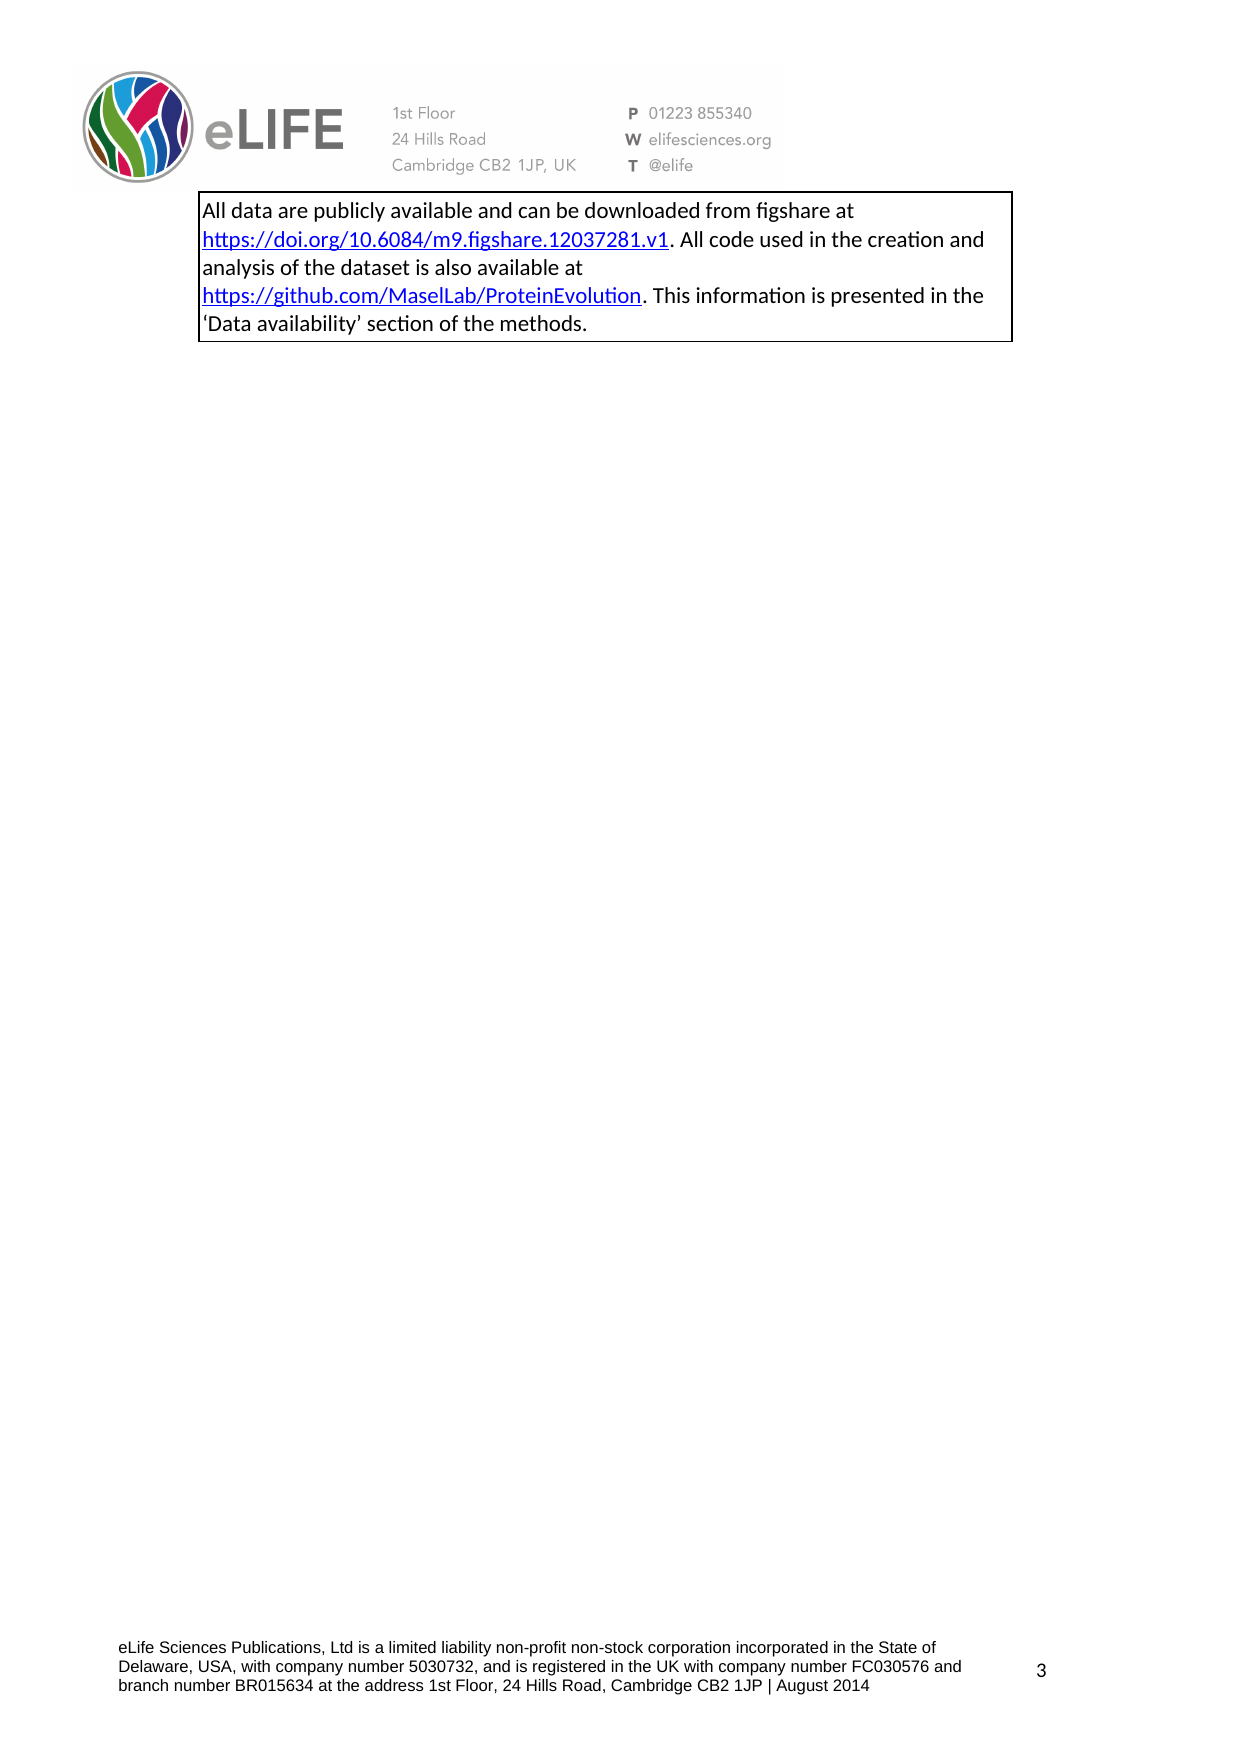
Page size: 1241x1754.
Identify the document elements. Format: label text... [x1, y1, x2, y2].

text All data are publicly available and can be downloaded from figshare at https://doi.org/10.6084/m9.figshare.12037281.v1. All code used in the creation and analysis of the dataset is also available at https://github.com/MaselLab/ProteinEvolution. This information is presented in the ‘Data availability’ section of the methods. [200, 194, 1011, 339]
picture [73, 59, 784, 191]
